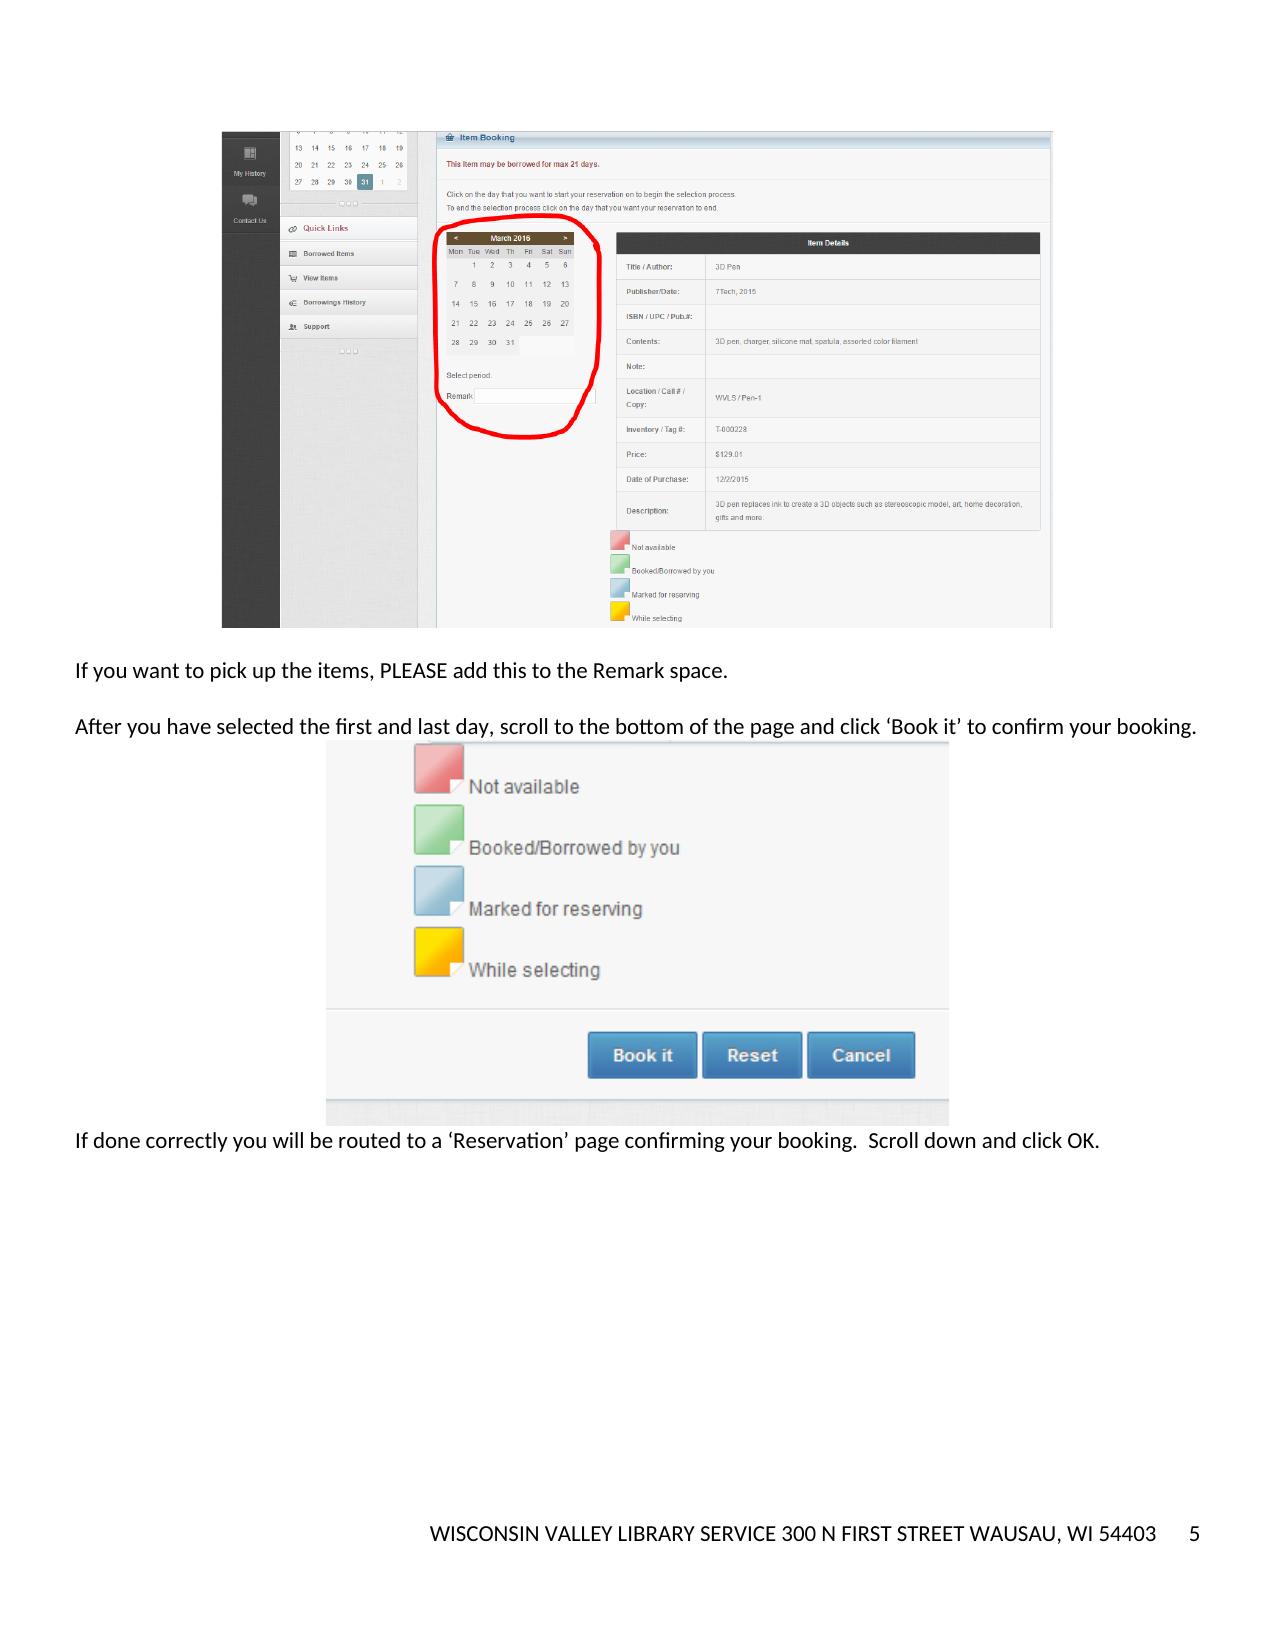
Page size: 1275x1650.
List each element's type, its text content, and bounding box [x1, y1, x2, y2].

text If you want to pick up the items, PLEASE add this to the Remark space. [75, 656, 1200, 684]
text After you have selected the first and last day, scroll to the bottom of the page and click ‘Book it’ to confirm your booking. [75, 712, 1200, 740]
picture [325, 740, 950, 1126]
text If done correctly you will be routed to a ‘Reservation’ page confirming your booking. Scroll down and click OK. [75, 1126, 1200, 1154]
picture [221, 131, 1054, 628]
